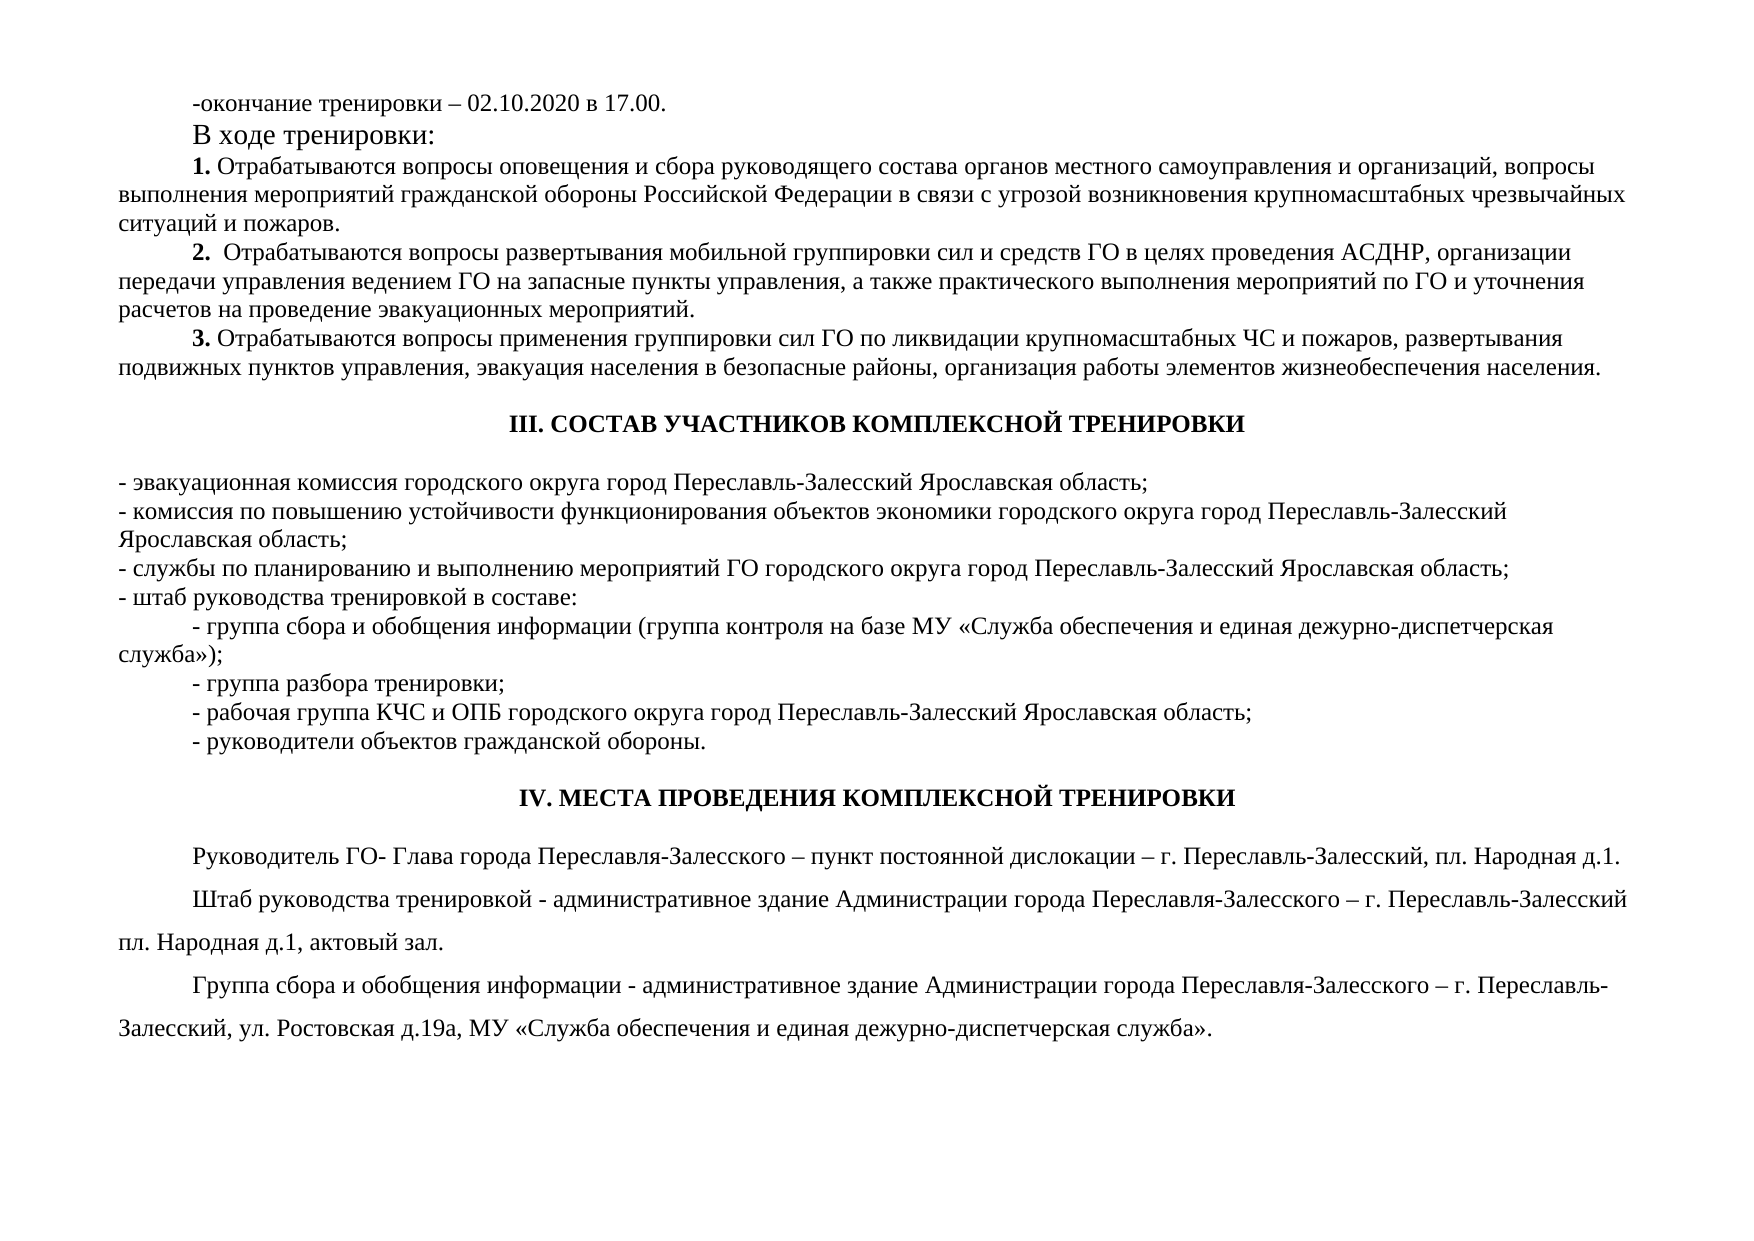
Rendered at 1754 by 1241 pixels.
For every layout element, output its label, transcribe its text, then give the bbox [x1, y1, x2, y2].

text Штаб руководства тренировкой - административное здание Администрации города Переславля-Залесского – г. Переславль-Залесский пл. Народная д.1, актовый зал. [118, 884, 1636, 956]
text 2. Отрабатываются вопросы развертывания мобильной группировки сил и средств ГО в целях проведения АСДНР, организации передачи управления ведением ГО на запасные пункты управления, а также практического выполнения мероприятий по ГО и уточнения расчетов на проведение эвакуационных мероприятий. [118, 237, 1636, 323]
text - эвакуационная комиссия городского округа город Переславль-Залесский Ярославская область; [118, 467, 1636, 496]
text 1. Отрабатываются вопросы оповещения и сбора руководящего состава органов местного самоуправления и организаций, вопросы выполнения мероприятий гражданской обороны Российской Федерации в связи с угрозой возникновения крупномасштабных чрезвычайных ситуаций и пожаров. [118, 151, 1636, 237]
text Руководитель ГО- Глава города Переславля-Залесского – пункт постоянной дислокации – г. Переславль-Залесский, пл. Народная д.1. [118, 841, 1636, 869]
text III. СОСТАВ УЧАСТНИКОВ КОМПЛЕКСНОЙ ТРЕНИРОВКИ [118, 409, 1636, 438]
text - группа разбора тренировки; [118, 668, 1636, 697]
text Группа сбора и обобщения информации - административное здание Администрации города Переславля-Залесского – г. Переславль-Залесский, ул. Ростовская д.19а, МУ «Служба обеспечения и единая дежурно-диспетчерская служба». [118, 970, 1636, 1042]
text -окончание тренировки – 02.10.2020 в 17.00. [118, 88, 1636, 117]
text - руководители объектов гражданской обороны. [118, 726, 1636, 754]
text - штаб руководства тренировкой в составе: [118, 582, 1636, 611]
text - комиссия по повышению устойчивости функционирования объектов экономики городского округа город Переславль-Залесский Ярославская область; [118, 496, 1636, 553]
text - службы по планированию и выполнению мероприятий ГО городского округа город Переславль-Залесский Ярославская область; [118, 553, 1636, 582]
text 3. Отрабатываются вопросы применения группировки сил ГО по ликвидации крупномасштабных ЧС и пожаров, развертывания подвижных пунктов управления, эвакуация населения в безопасные районы, организация работы элементов жизнеобеспечения населения. [118, 323, 1636, 381]
text В ходе тренировки: [118, 117, 1636, 151]
text IV. МЕСТА ПРОВЕДЕНИЯ КОМПЛЕКСНОЙ ТРЕНИРОВКИ [118, 783, 1636, 812]
text - группа сбора и обобщения информации (группа контроля на базе МУ «Служба обеспечения и единая дежурно-диспетчерская служба»); [118, 611, 1636, 668]
text - рабочая группа КЧС и ОПБ городского округа город Переславль-Залесский Ярославская область; [118, 697, 1636, 726]
